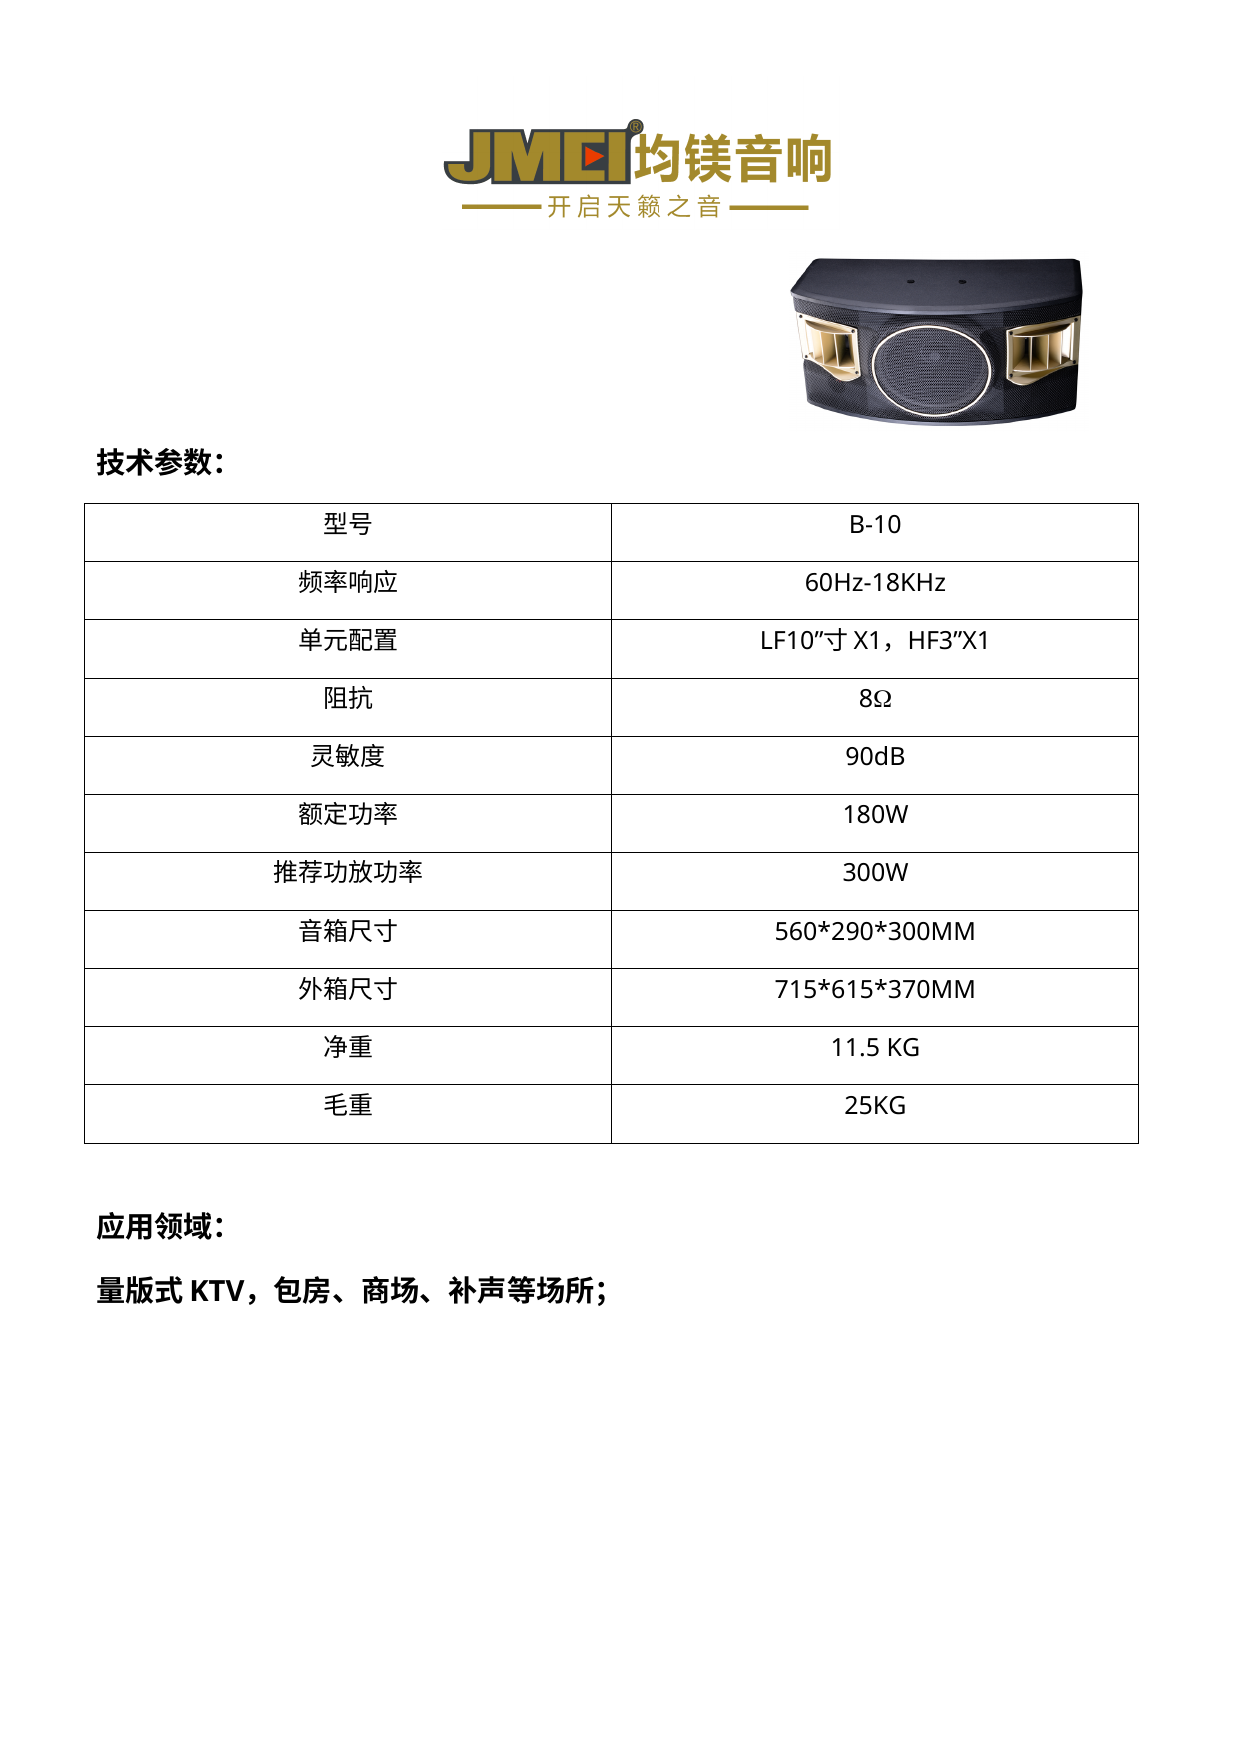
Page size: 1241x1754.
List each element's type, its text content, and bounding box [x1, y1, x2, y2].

table_cell LF10”寸X1，HF3”X1 [612, 620, 1138, 677]
table_cell 毛重 [85, 1085, 611, 1142]
table_cell 推荐功放功率 [85, 853, 611, 910]
table_cell 净重 [85, 1027, 611, 1084]
table_cell 25KG [612, 1085, 1138, 1142]
table_cell 560*290*300MM [612, 911, 1138, 968]
table_header B-10 [612, 504, 1138, 561]
table_cell 11.5 KG [612, 1027, 1138, 1084]
table_cell 单元配置 [85, 620, 611, 677]
table_cell 阻抗 [85, 679, 611, 736]
text 技术参数： [96, 440, 1127, 482]
text 量版式KTV，包房、商场、补声等场所； [96, 1267, 1127, 1309]
picture [788, 250, 1089, 431]
text 应用领域： [96, 1204, 1127, 1246]
table_cell 90dB [612, 737, 1138, 794]
table_cell 音箱尺寸 [85, 911, 611, 968]
table_cell 180W [612, 795, 1138, 852]
table_cell 外箱尺寸 [85, 969, 611, 1026]
table_cell 60Hz-18KHz [612, 562, 1138, 619]
picture [441, 76, 840, 230]
table_cell 300W [612, 853, 1138, 910]
table_cell 频率响应 [85, 562, 611, 619]
table_header 型号 [85, 504, 611, 561]
table_cell 灵敏度 [85, 737, 611, 794]
table_cell 8 [612, 679, 1138, 736]
table_cell 715*615*370MM [612, 969, 1138, 1026]
table_cell 额定功率 [85, 795, 611, 852]
